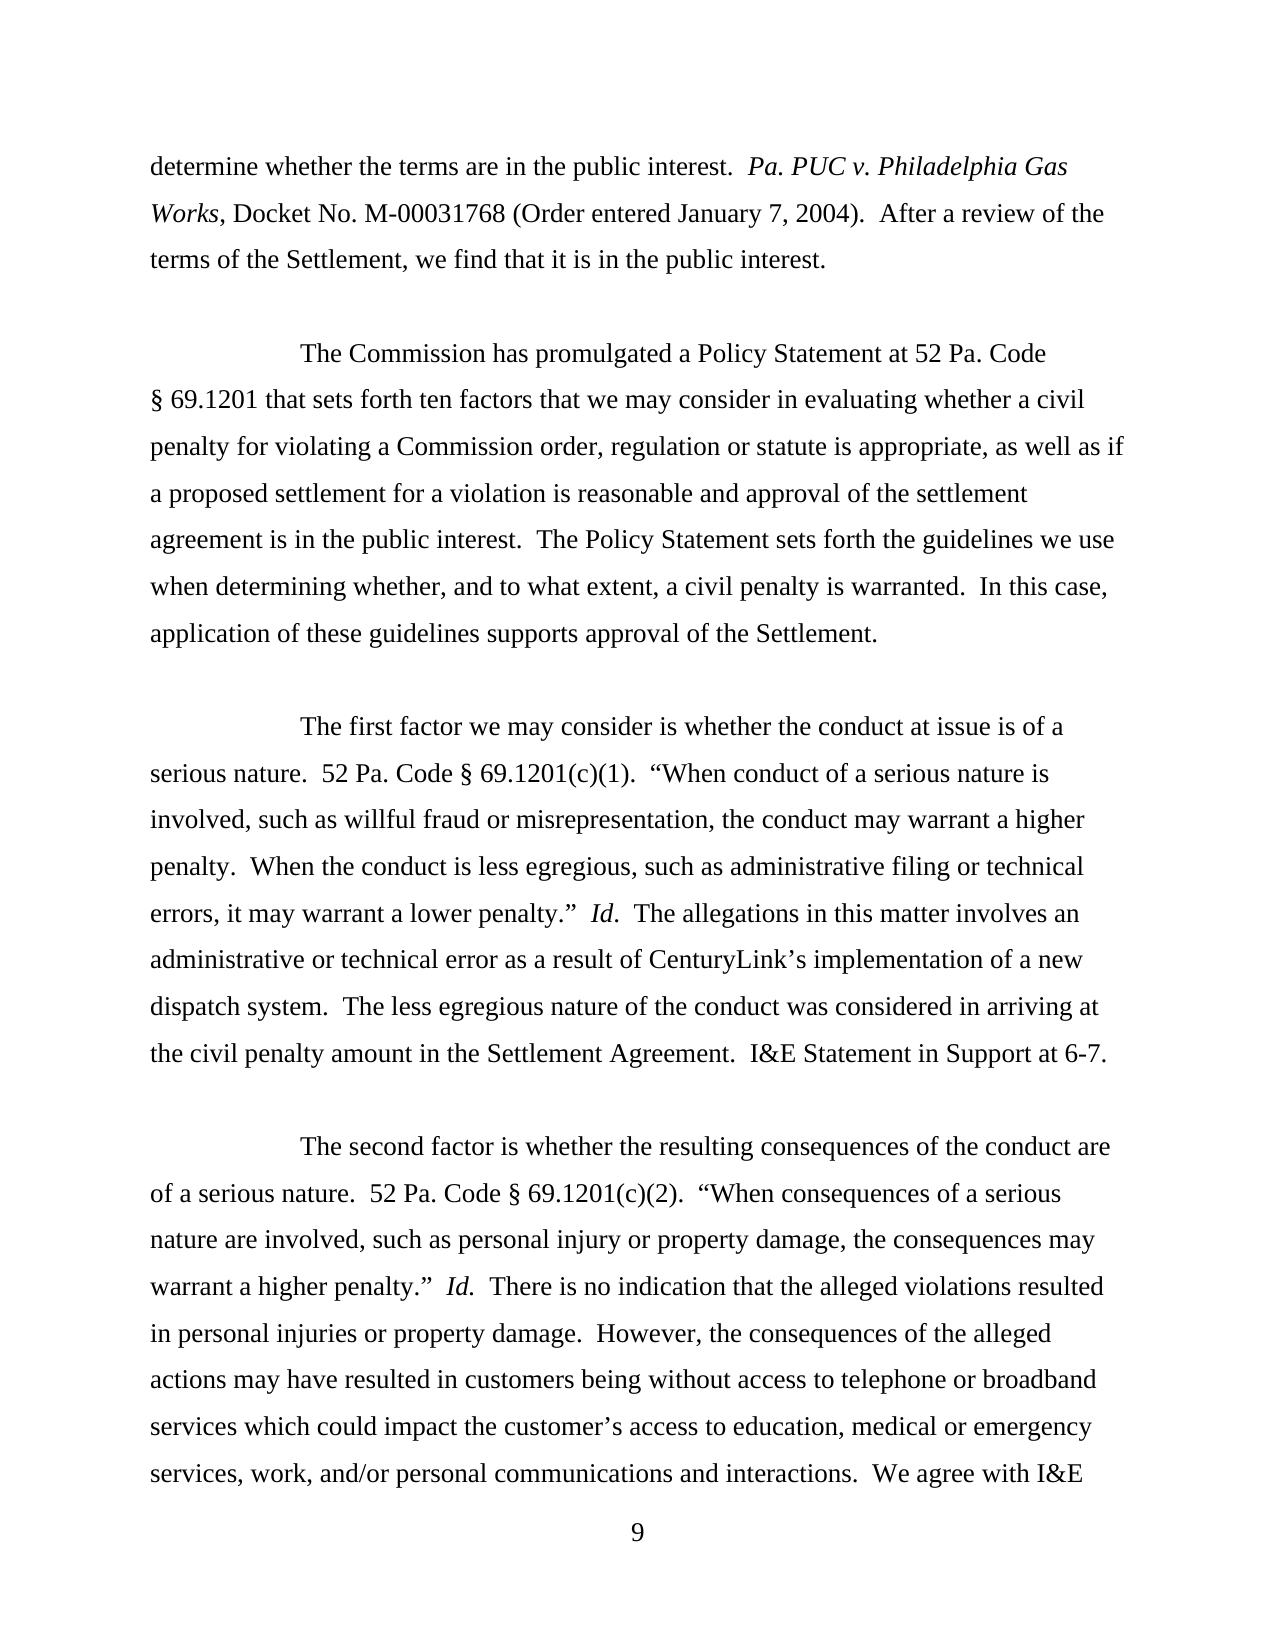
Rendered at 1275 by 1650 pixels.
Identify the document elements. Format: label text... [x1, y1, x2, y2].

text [150, 150, 1125, 274]
text The first factor we may consider is whether the conduct at issue is of a serious nature. 52 Pa. Code § 69.1201(c)(1). “When conduct of a serious nature is involved, such as willful fraud or misrepresentation, the conduct may warrant a higher penalty. When the conduct is less egregious, such as administrative filing or technical errors, it may warrant a lower penalty.” Id. The allegations in this matter involves an administrative or technical error as a result of CenturyLink’s implementation of a new dispatch system. The less egregious nature of the conduct was considered in arriving at the civil penalty amount in the Settlement Agreement. I&E Statement in Support at 6-7. [150, 710, 1125, 1068]
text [150, 1130, 1125, 1488]
text The Commission has promulgated a Policy Statement at 52 Pa. Code § 69.1201 that sets forth ten factors that we may consider in evaluating whether a civil penalty for violating a Commission order, regulation or statute is appropriate, as well as if a proposed settlement for a violation is reasonable and approval of the settlement agreement is in the public interest. The Policy Statement sets forth the guidelines we use when determining whether, and to what extent, a civil penalty is warranted. In this case, application of these guidelines supports approval of the Settlement. [150, 337, 1125, 648]
